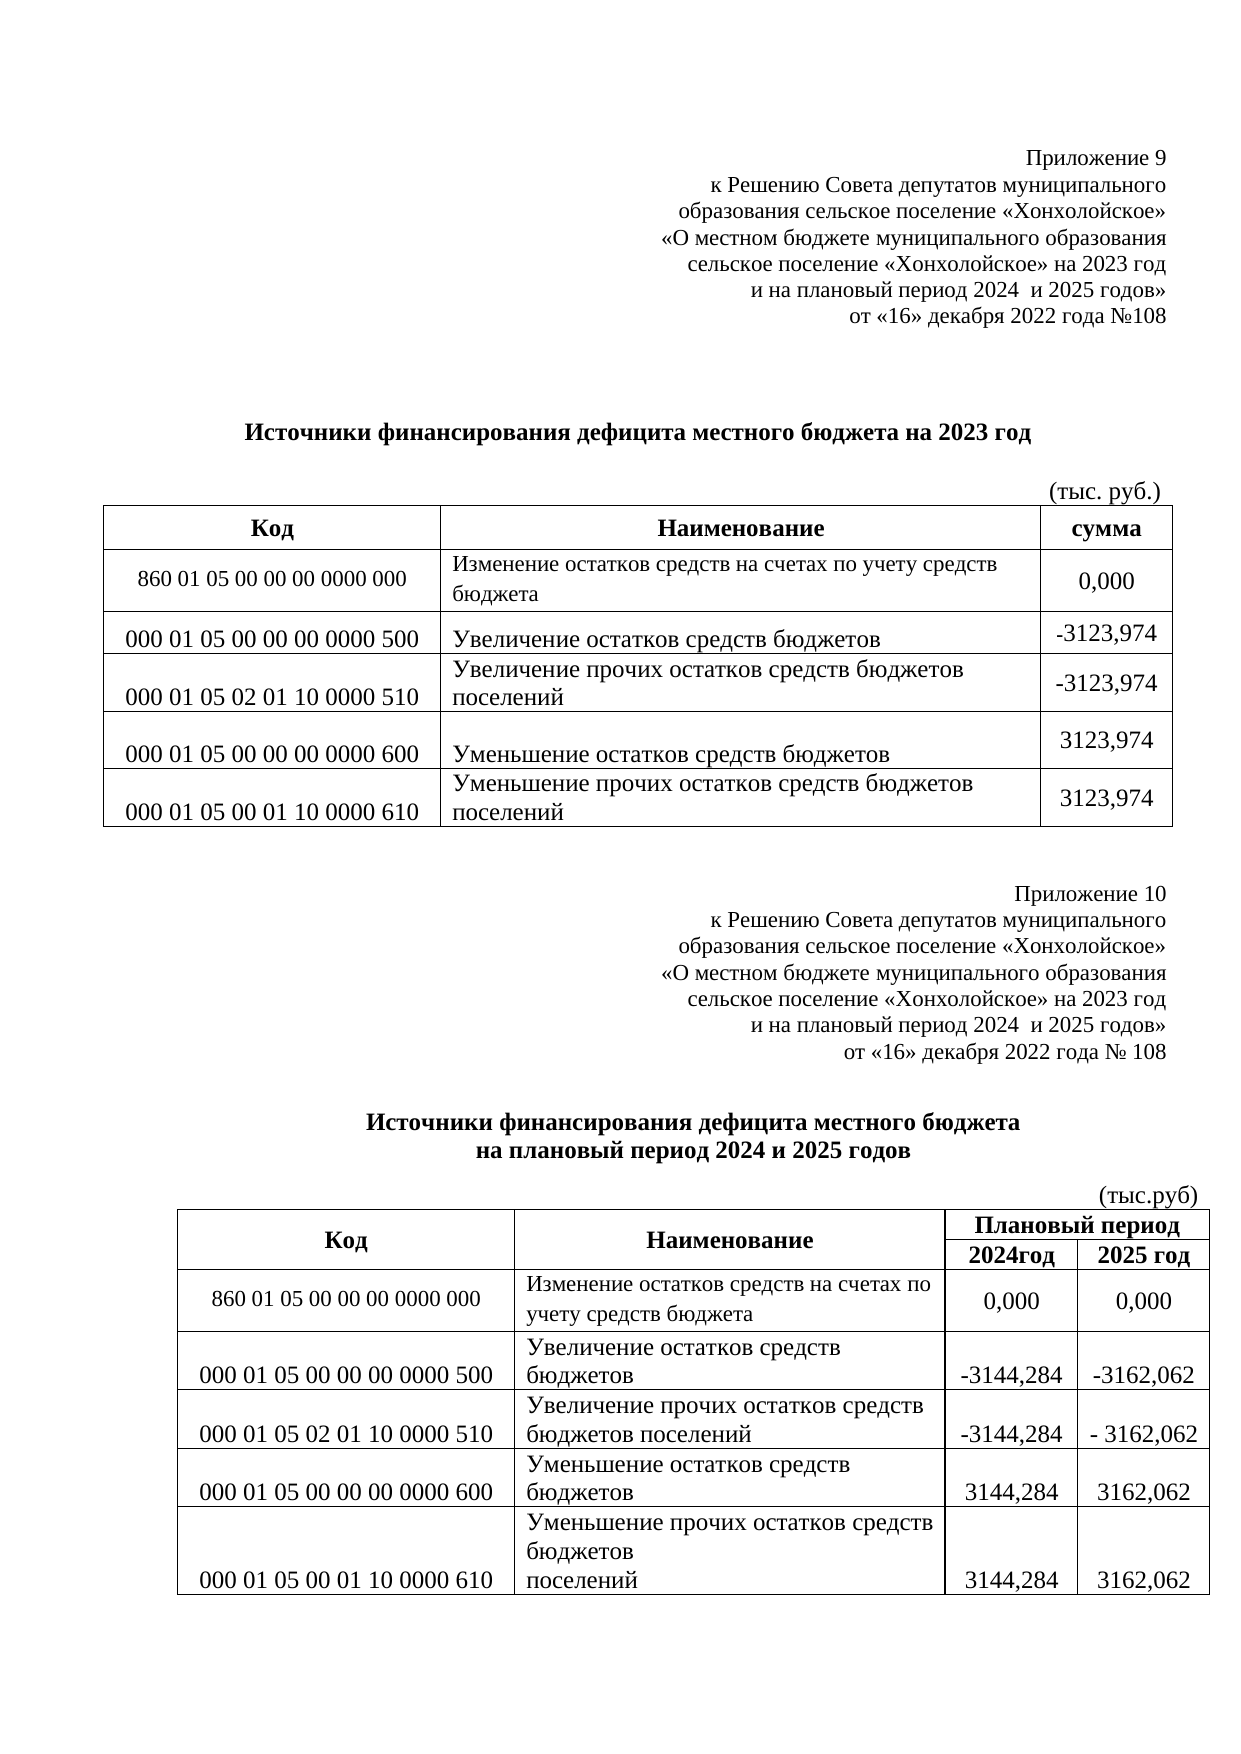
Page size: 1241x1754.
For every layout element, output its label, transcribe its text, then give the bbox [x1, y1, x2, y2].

text «О местном бюджете муниципального образования [177, 223, 1167, 250]
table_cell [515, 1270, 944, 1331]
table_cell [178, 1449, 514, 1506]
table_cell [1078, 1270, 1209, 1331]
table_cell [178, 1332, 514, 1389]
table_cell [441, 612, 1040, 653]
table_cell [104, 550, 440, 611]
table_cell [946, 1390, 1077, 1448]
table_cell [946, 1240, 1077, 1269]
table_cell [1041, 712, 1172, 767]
text от «16» декабря 2022 года № 108 [177, 1038, 1167, 1064]
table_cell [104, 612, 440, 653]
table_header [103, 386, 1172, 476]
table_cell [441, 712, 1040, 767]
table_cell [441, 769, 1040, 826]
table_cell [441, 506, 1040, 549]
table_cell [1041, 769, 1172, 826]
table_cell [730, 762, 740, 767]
text образования сельское поселение «Хонхолойское» [177, 932, 1167, 959]
text Приложение 10 [177, 880, 1167, 906]
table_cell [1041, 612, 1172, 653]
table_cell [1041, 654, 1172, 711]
text Приложение 9 [177, 144, 1167, 171]
text и на плановый период 2024 и 2025 годов» [177, 276, 1167, 303]
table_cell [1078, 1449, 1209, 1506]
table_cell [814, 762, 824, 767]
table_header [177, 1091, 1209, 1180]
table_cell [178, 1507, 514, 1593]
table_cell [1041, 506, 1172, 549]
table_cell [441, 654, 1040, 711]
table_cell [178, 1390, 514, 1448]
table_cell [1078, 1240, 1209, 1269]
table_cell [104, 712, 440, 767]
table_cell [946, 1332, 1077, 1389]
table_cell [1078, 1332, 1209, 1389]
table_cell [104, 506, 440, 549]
text и на плановый период 2024 и 2025 годов» [177, 1012, 1167, 1038]
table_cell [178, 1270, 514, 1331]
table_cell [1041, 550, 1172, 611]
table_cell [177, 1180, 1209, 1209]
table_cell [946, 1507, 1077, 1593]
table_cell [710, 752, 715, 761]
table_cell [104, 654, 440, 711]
text к Решению Совета депутатов муниципального [177, 171, 1167, 197]
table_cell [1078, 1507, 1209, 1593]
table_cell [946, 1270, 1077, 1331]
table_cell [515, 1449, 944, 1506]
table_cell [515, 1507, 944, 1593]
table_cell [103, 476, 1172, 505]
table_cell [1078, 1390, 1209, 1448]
text сельское поселение «Хонхолойское» на 2023 год [177, 985, 1167, 1012]
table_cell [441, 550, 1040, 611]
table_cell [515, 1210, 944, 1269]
text от «16» декабря 2022 года №108 [177, 303, 1167, 329]
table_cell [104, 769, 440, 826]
text «О местном бюджете муниципального образования [177, 959, 1167, 985]
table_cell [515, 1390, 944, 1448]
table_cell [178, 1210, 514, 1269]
text сельское поселение «Хонхолойское» на 2023 год [177, 250, 1167, 276]
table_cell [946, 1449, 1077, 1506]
text к Решению Совета депутатов муниципального [177, 906, 1167, 932]
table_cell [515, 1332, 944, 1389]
text образования сельское поселение «Хонхолойское» [177, 197, 1167, 223]
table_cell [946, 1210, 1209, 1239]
